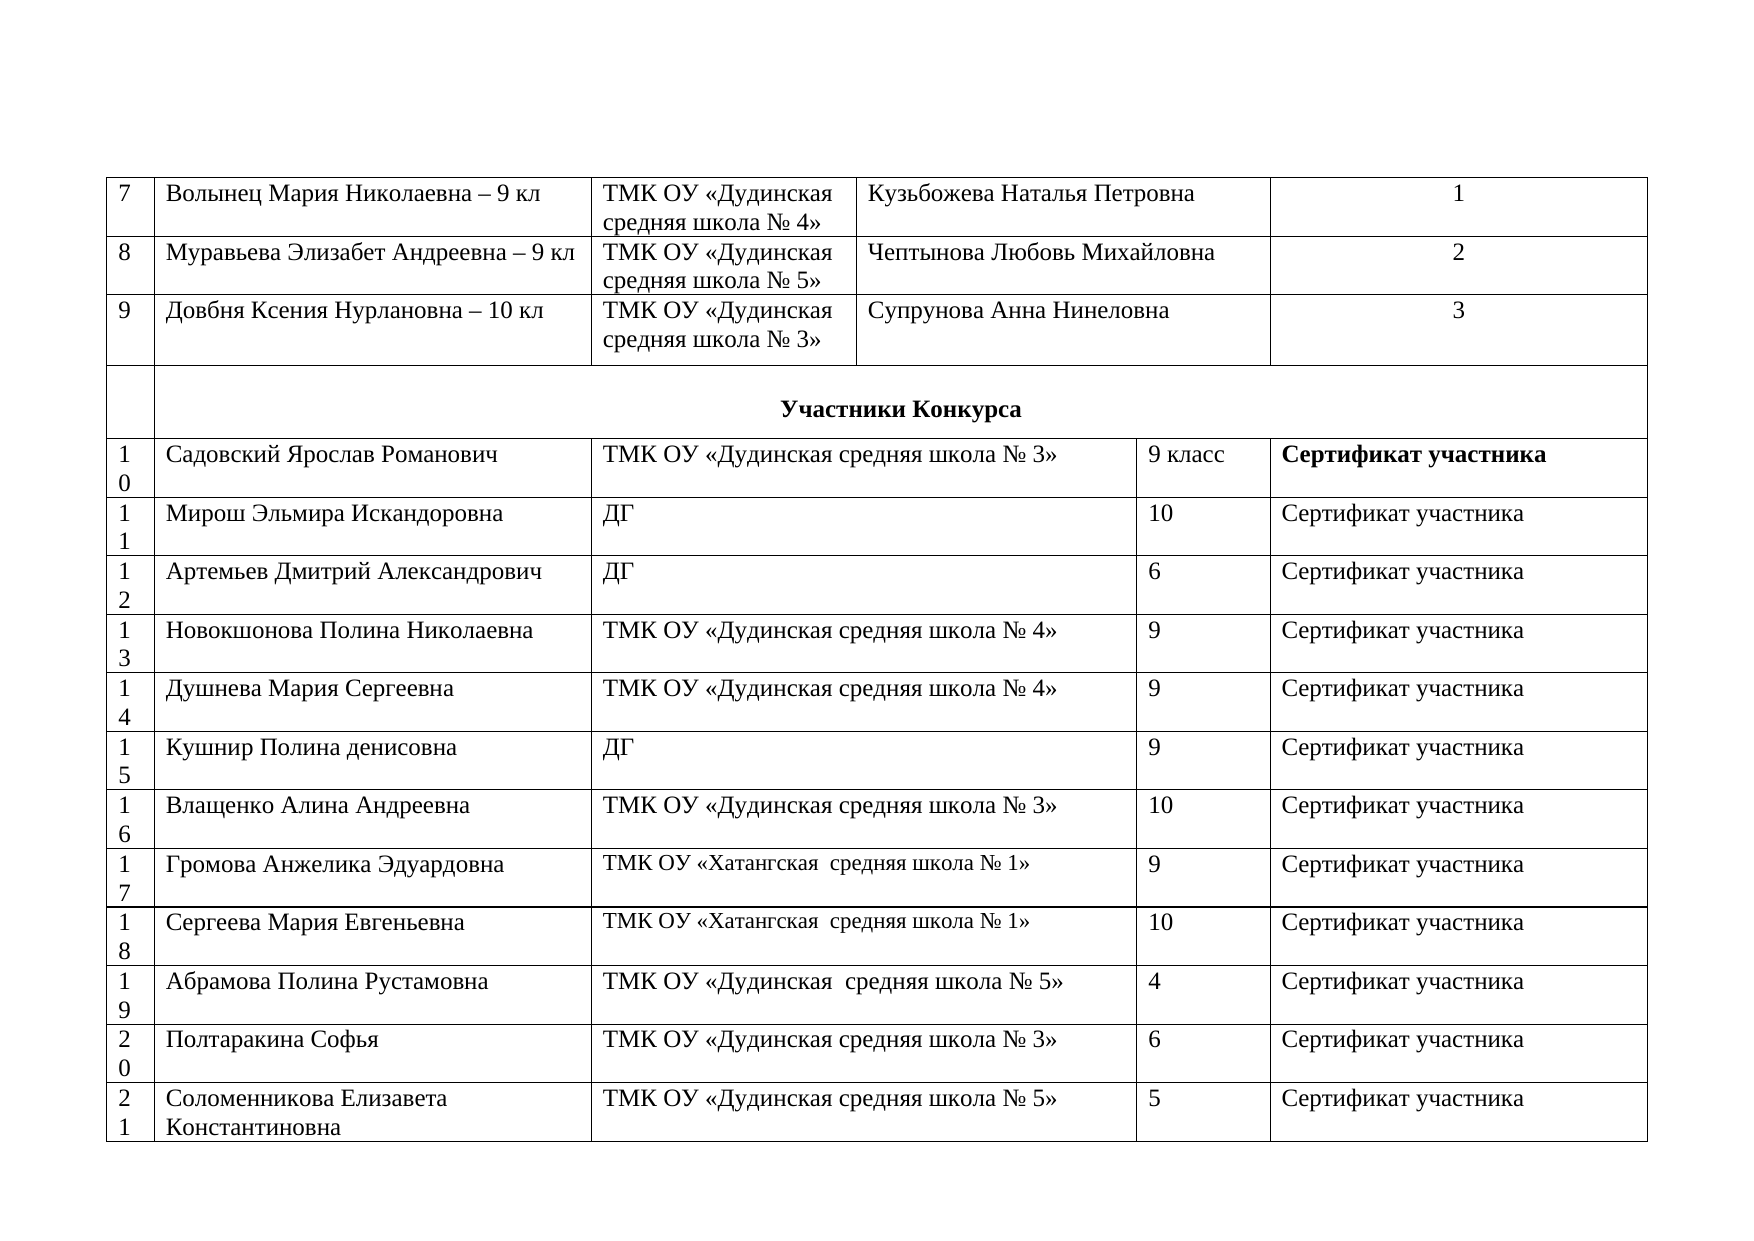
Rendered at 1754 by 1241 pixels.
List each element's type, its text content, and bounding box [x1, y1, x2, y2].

table_cell Артемьев Дмитрий Александрович [155, 556, 591, 614]
table_cell ДГ [592, 556, 1136, 614]
table_cell 19 [107, 966, 154, 1023]
table_cell Сертификат участника [1271, 1025, 1647, 1082]
table_cell Сертификат участника [1271, 732, 1647, 789]
table_cell 15 [107, 732, 154, 789]
table_cell 9 [1137, 673, 1270, 731]
table_cell 18 [107, 908, 154, 965]
table_cell 1 [1271, 178, 1647, 236]
table_cell 17 [107, 849, 154, 906]
table_cell ТМК ОУ «Хатангская средняя школа № 1» [592, 849, 1136, 906]
table_cell 6 [1137, 1025, 1270, 1082]
table_cell 9 [1137, 849, 1270, 906]
table_cell ДГ [592, 732, 1136, 789]
table_cell Сертификат участника [1271, 673, 1647, 731]
table_cell Сертификат участника [1271, 849, 1647, 906]
table_cell ТМК ОУ «Дудинская средняя школа № 4» [592, 615, 1136, 672]
table_cell Мирош Эльмира Искандоровна [155, 498, 591, 555]
table_cell Душнева Мария Сергеевна [155, 673, 591, 731]
table_cell 20 [107, 1025, 154, 1082]
table_cell 16 [107, 790, 154, 848]
table_cell Участники Конкурса [155, 366, 1647, 438]
table_cell 11 [107, 498, 154, 555]
table_cell ТМК ОУ «Дудинская средняя школа № 3» [592, 295, 856, 364]
table_cell ТМК ОУ «Дудинская средняя школа № 3» [592, 790, 1136, 848]
table_cell Сертификат участника [1271, 439, 1647, 497]
table_cell ТМК ОУ «Дудинская средняя школа № 5» [592, 966, 1136, 1023]
table_cell 8 [107, 237, 154, 294]
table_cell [1271, 1083, 1647, 1141]
table_cell Влащенко Алина Андреевна [155, 790, 591, 848]
table_cell ТМК ОУ «Дудинская средняя школа № 3» [592, 1025, 1136, 1082]
table_cell 9 [107, 295, 154, 364]
table_cell Муравьева Элизабет Андреевна – 9 кл [155, 237, 591, 294]
table_cell Сертификат участника [1271, 790, 1647, 848]
table_cell Чептынова Любовь Михайловна [857, 237, 1270, 294]
table_cell Сертификат участника [1271, 556, 1647, 614]
table_cell ТМК ОУ «Дудинская средняя школа № 4» [592, 673, 1136, 731]
table_cell ТМК ОУ «Дудинская средняя школа № 3» [592, 439, 1136, 497]
table_cell ТМК ОУ «Хатангская средняя школа № 1» [592, 908, 1136, 965]
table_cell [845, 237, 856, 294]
table_cell 10 [1137, 908, 1270, 965]
table_cell Кузьбожева Наталья Петровна [857, 178, 1270, 236]
table_cell Абрамова Полина Рустамовна [155, 966, 591, 1023]
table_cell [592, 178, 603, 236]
table_cell 3 [1271, 295, 1647, 364]
table_cell Сертификат участника [1271, 908, 1647, 965]
table_cell Полтаракина Софья [155, 1025, 591, 1082]
table_cell 9 [1137, 732, 1270, 789]
table_cell Сертификат участника [1271, 966, 1647, 1023]
table_cell 5 [1137, 1083, 1270, 1141]
table_cell Волынец Мария Николаевна – 9 кл [155, 178, 591, 236]
table_cell 9 класс [1137, 439, 1270, 497]
table_cell ДГ [592, 498, 1136, 555]
table_cell Сертификат участника [1271, 498, 1647, 555]
table_cell ТМК ОУ «Дудинская средняя школа № 5» [592, 1083, 1136, 1141]
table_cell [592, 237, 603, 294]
table_cell 10 [107, 439, 154, 497]
table_cell Сергеева Мария Евгеньевна [155, 908, 591, 965]
table_cell Громова Анжелика Эдуардовна [155, 849, 591, 906]
table_cell Соломенникова Елизавета Константиновна [155, 1083, 591, 1141]
table_cell Супрунова Анна Нинеловна [857, 295, 1270, 364]
table_cell 6 [1137, 556, 1270, 614]
table_cell 13 [107, 615, 154, 672]
table_cell Садовский Ярослав Романович [155, 439, 591, 497]
table_cell 7 [107, 178, 154, 236]
table_cell 12 [107, 556, 154, 614]
table_cell 4 [1137, 966, 1270, 1023]
table_cell Довбня Ксения Нурлановна – 10 кл [155, 295, 591, 364]
table_cell Кушнир Полина денисовна [155, 732, 591, 789]
table_cell [107, 366, 154, 438]
table_cell 10 [1137, 498, 1270, 555]
table_cell 21 [107, 1083, 154, 1141]
table_cell Новокшонова Полина Николаевна [155, 615, 591, 672]
table_cell 14 [107, 673, 154, 731]
table_cell Сертификат участника [1271, 615, 1647, 672]
table_cell 2 [1271, 237, 1647, 294]
table_cell 10 [1137, 790, 1270, 848]
table_cell 9 [1137, 615, 1270, 672]
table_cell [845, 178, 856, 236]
